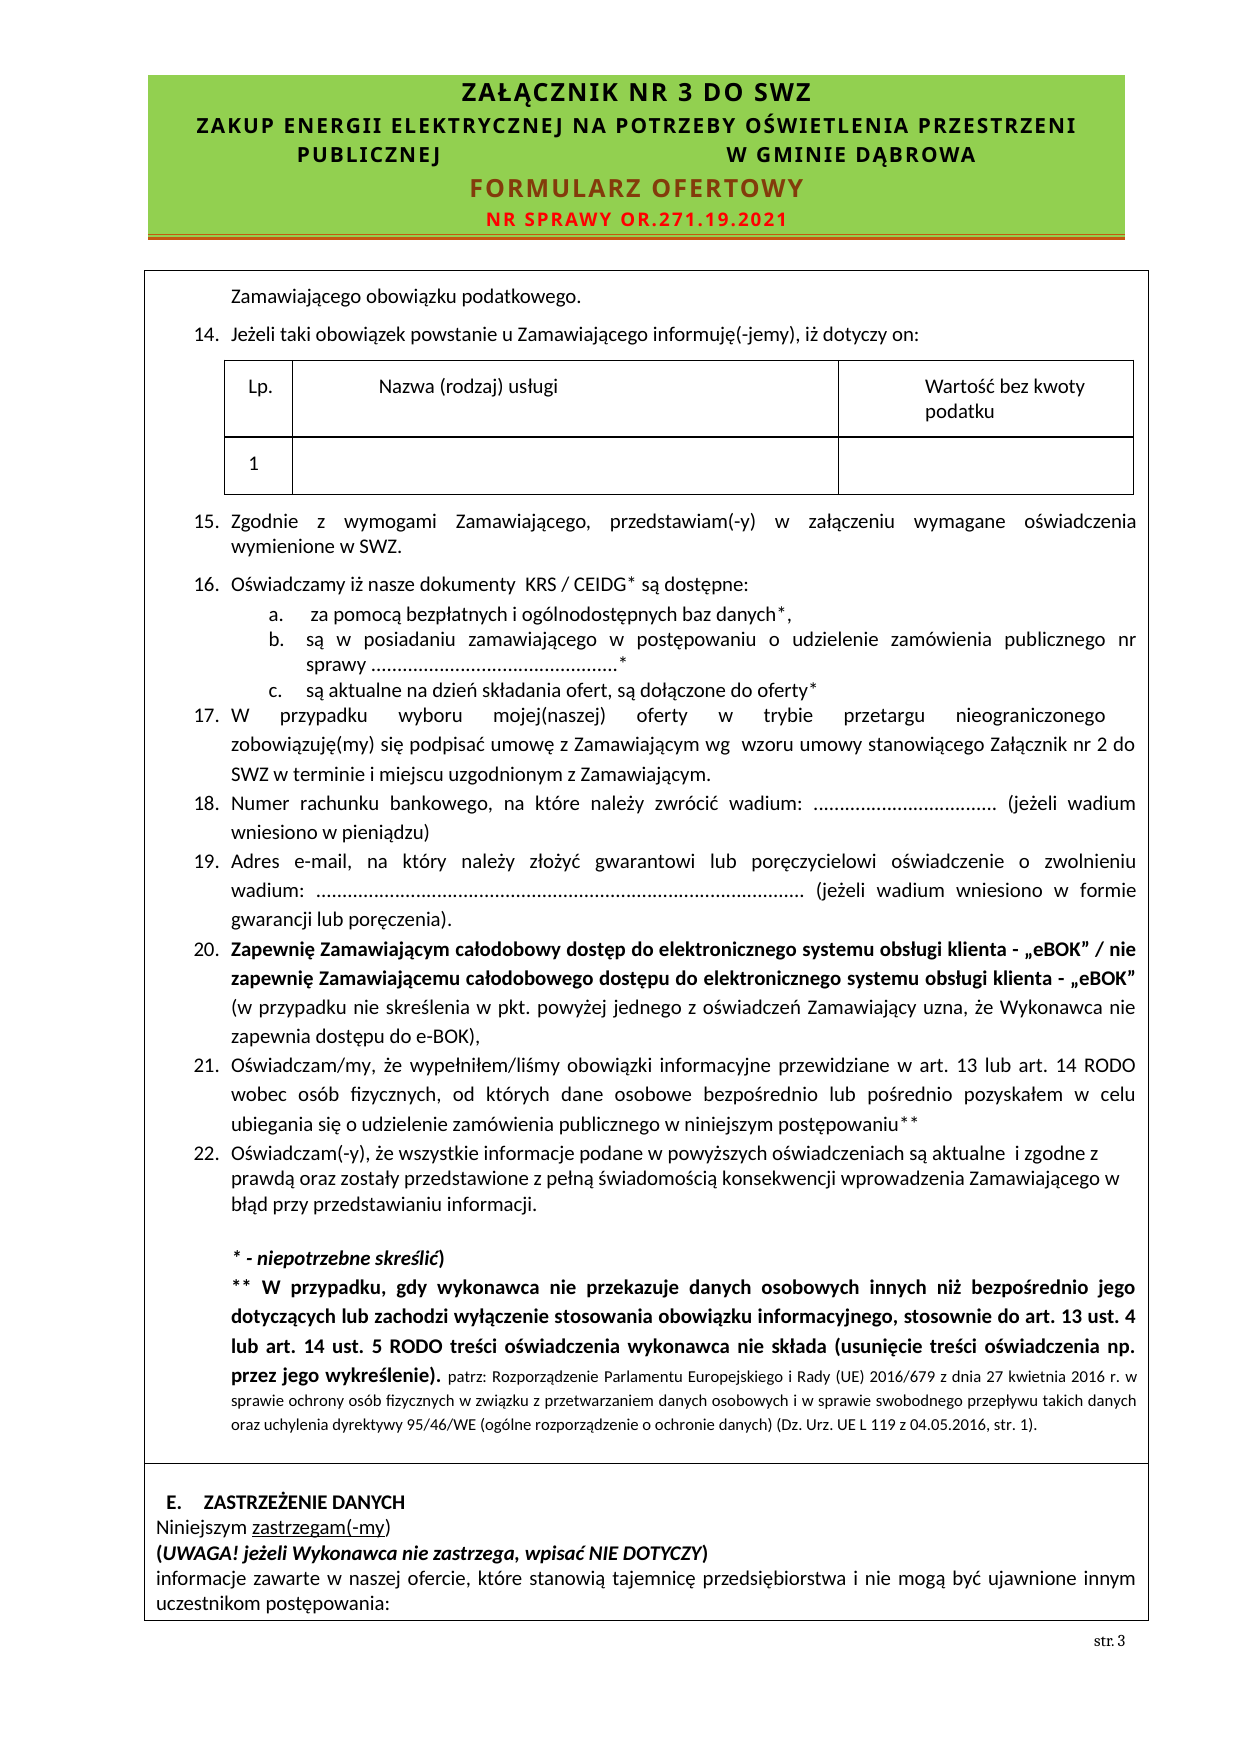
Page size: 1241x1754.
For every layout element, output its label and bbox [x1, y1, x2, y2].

table_cell [145, 1464, 1148, 1620]
table_cell [145, 271, 1148, 1462]
